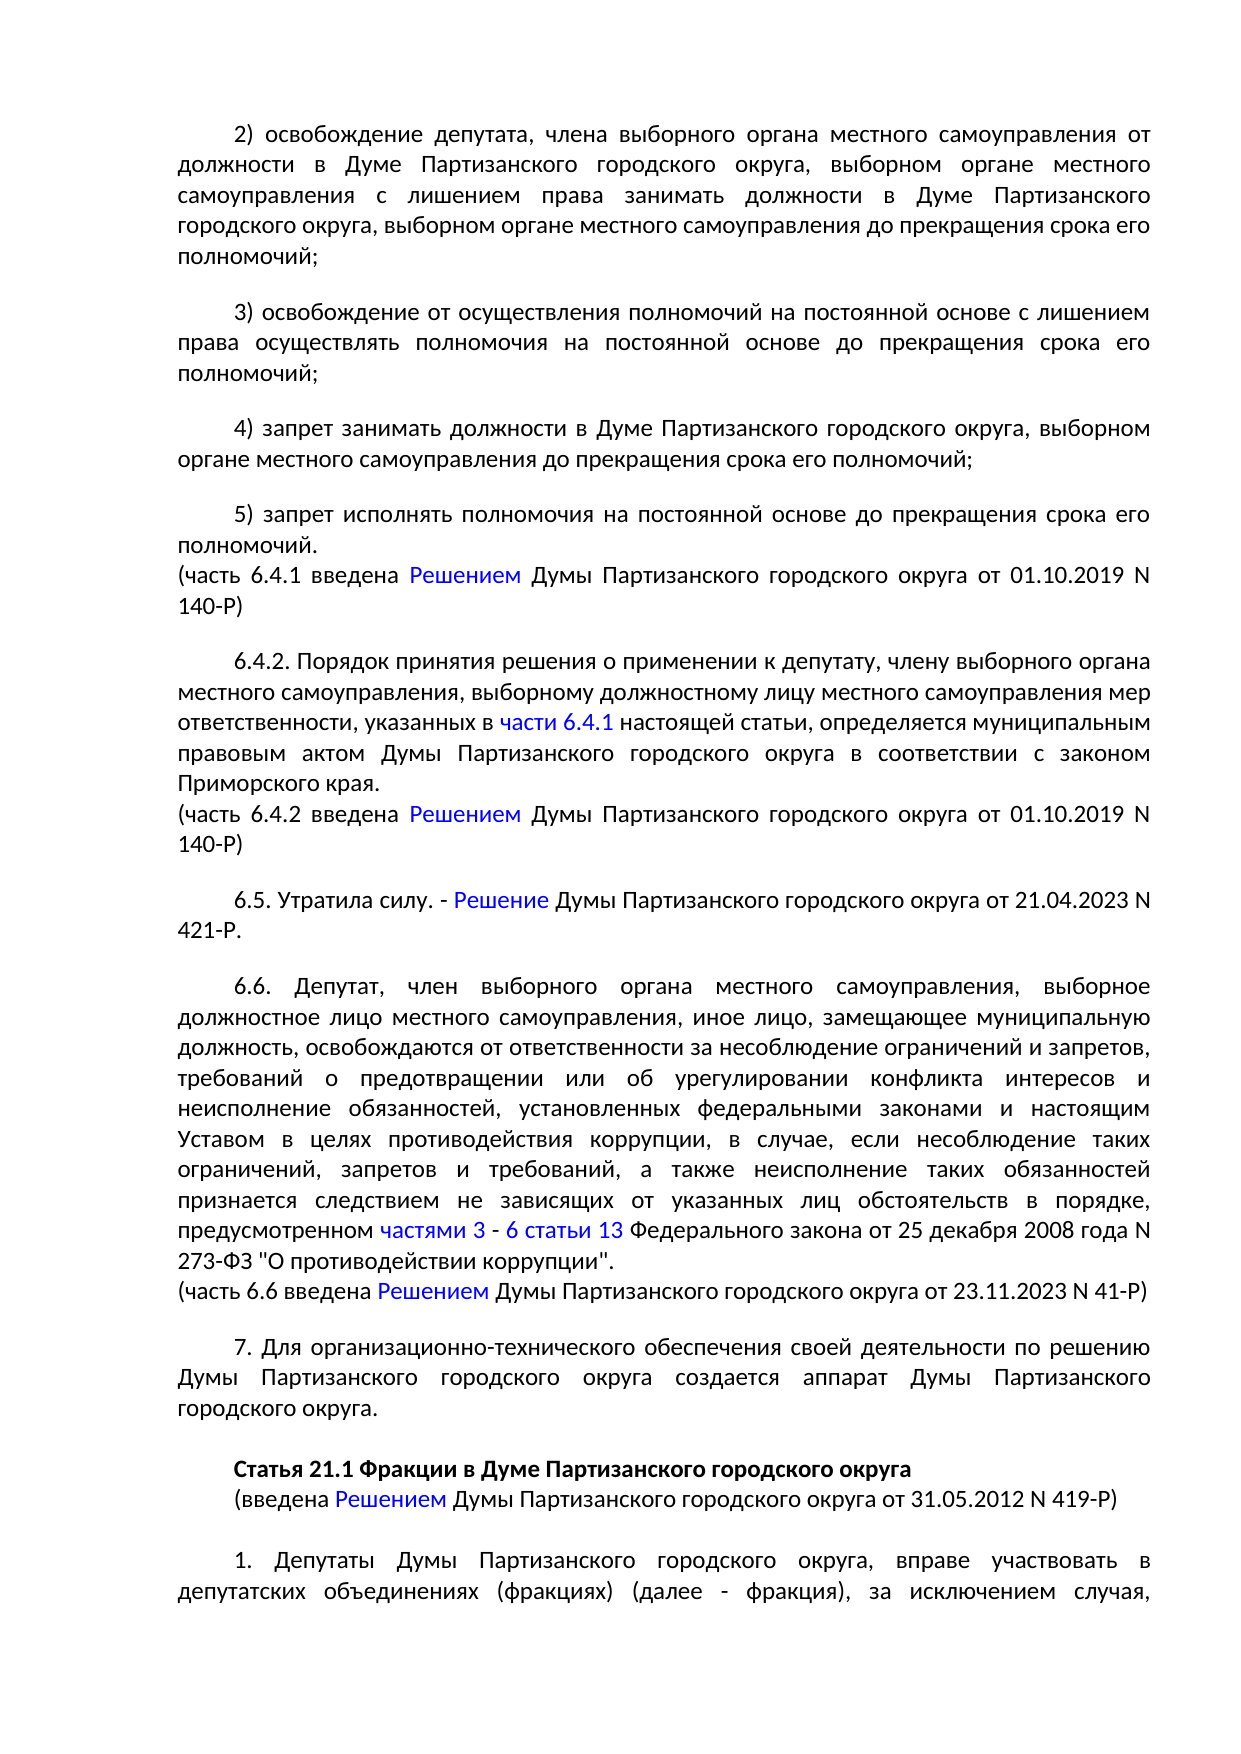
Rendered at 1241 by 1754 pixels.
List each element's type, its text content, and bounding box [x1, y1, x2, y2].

text (часть 6.6 введена Решением Думы Партизанского городского округа от 23.11.2023 N 41-Р) [177, 1275, 1152, 1306]
text (часть 6.4.1 введена Решением Думы Партизанского городского округа от 01.10.2019 N 140-Р) [177, 559, 1152, 620]
text 6.6. Депутат, член выборного органа местного самоуправления, выборное должностное лицо местного самоуправления, иное лицо, замещающее муниципальную должность, освобождаются от ответственности за несоблюдение ограничений и запретов, требований о предотвращении или об урегулировании конфликта интересов и неисполнение обязанностей, установленных федеральными законами и настоящим Уставом в целях противодействия коррупции, в случае, если несоблюдение таких ограничений, запретов и требований, а также неисполнение таких обязанностей признается следствием не зависящих от указанных лиц обстоятельств в порядке, предусмотренном частями 3 - 6 статьи 13 Федерального закона от 25 декабря 2008 года N 273-ФЗ "О противодействии коррупции". [177, 970, 1152, 1275]
text (часть 6.4.2 введена Решением Думы Партизанского городского округа от 01.10.2019 N 140-Р) [177, 798, 1152, 859]
text 4) запрет занимать должности в Думе Партизанского городского округа, выборном органе местного самоуправления до прекращения срока его полномочий; [177, 412, 1152, 473]
text 7. Для организационно-технического обеспечения своей деятельности по решению Думы Партизанского городского округа создается аппарат Думы Партизанского городского округа. [177, 1331, 1152, 1422]
text 3) освобождение от осуществления полномочий на постоянной основе с лишением права осуществлять полномочия на постоянной основе до прекращения срока его полномочий; [177, 296, 1152, 387]
text 2) освобождение депутата, члена выборного органа местного самоуправления от должности в Думе Партизанского городского округа, выборном органе местного самоуправления с лишением права занимать должности в Думе Партизанского городского округа, выборном органе местного самоуправления до прекращения срока его полномочий; [177, 118, 1152, 271]
text 5) запрет исполнять полномочия на постоянной основе до прекращения срока его полномочий. [177, 498, 1152, 559]
title Статья 21.1 Фракции в Думе Партизанского городского округа [177, 1453, 1152, 1483]
text 6.4.2. Порядок принятия решения о применении к депутату, члену выборного органа местного самоуправления, выборному должностному лицу местного самоуправления мер ответственности, указанных в части 6.4.1 настоящей статьи, определяется муниципальным правовым актом Думы Партизанского городского округа в соответствии с законом Приморского края. [177, 645, 1152, 798]
text (введена Решением Думы Партизанского городского округа от 31.05.2012 N 419-Р) [177, 1483, 1152, 1514]
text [177, 1544, 1152, 1606]
text 6.5. Утратила силу. - Решение Думы Партизанского городского округа от 21.04.2023 N 421-Р. [177, 884, 1152, 945]
